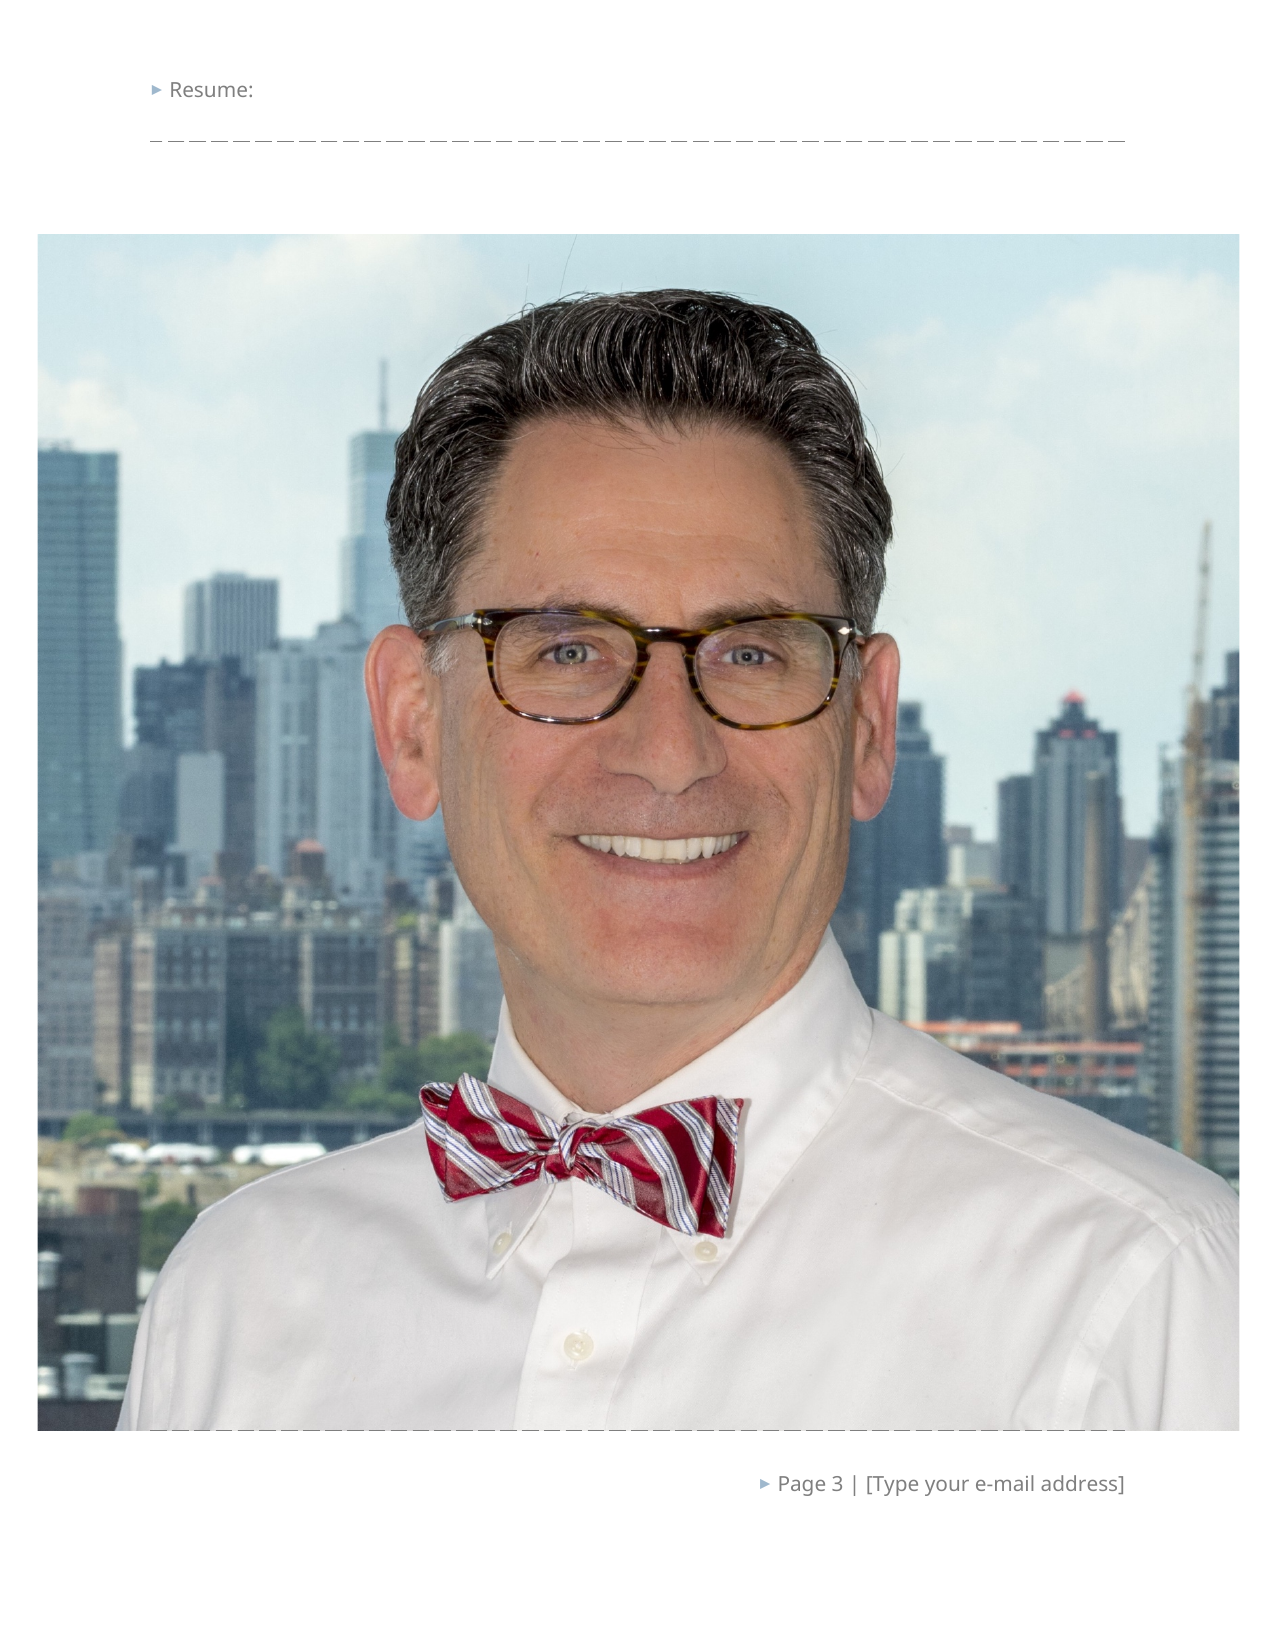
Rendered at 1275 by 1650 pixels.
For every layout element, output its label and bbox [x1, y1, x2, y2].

picture [37, 234, 1240, 1431]
